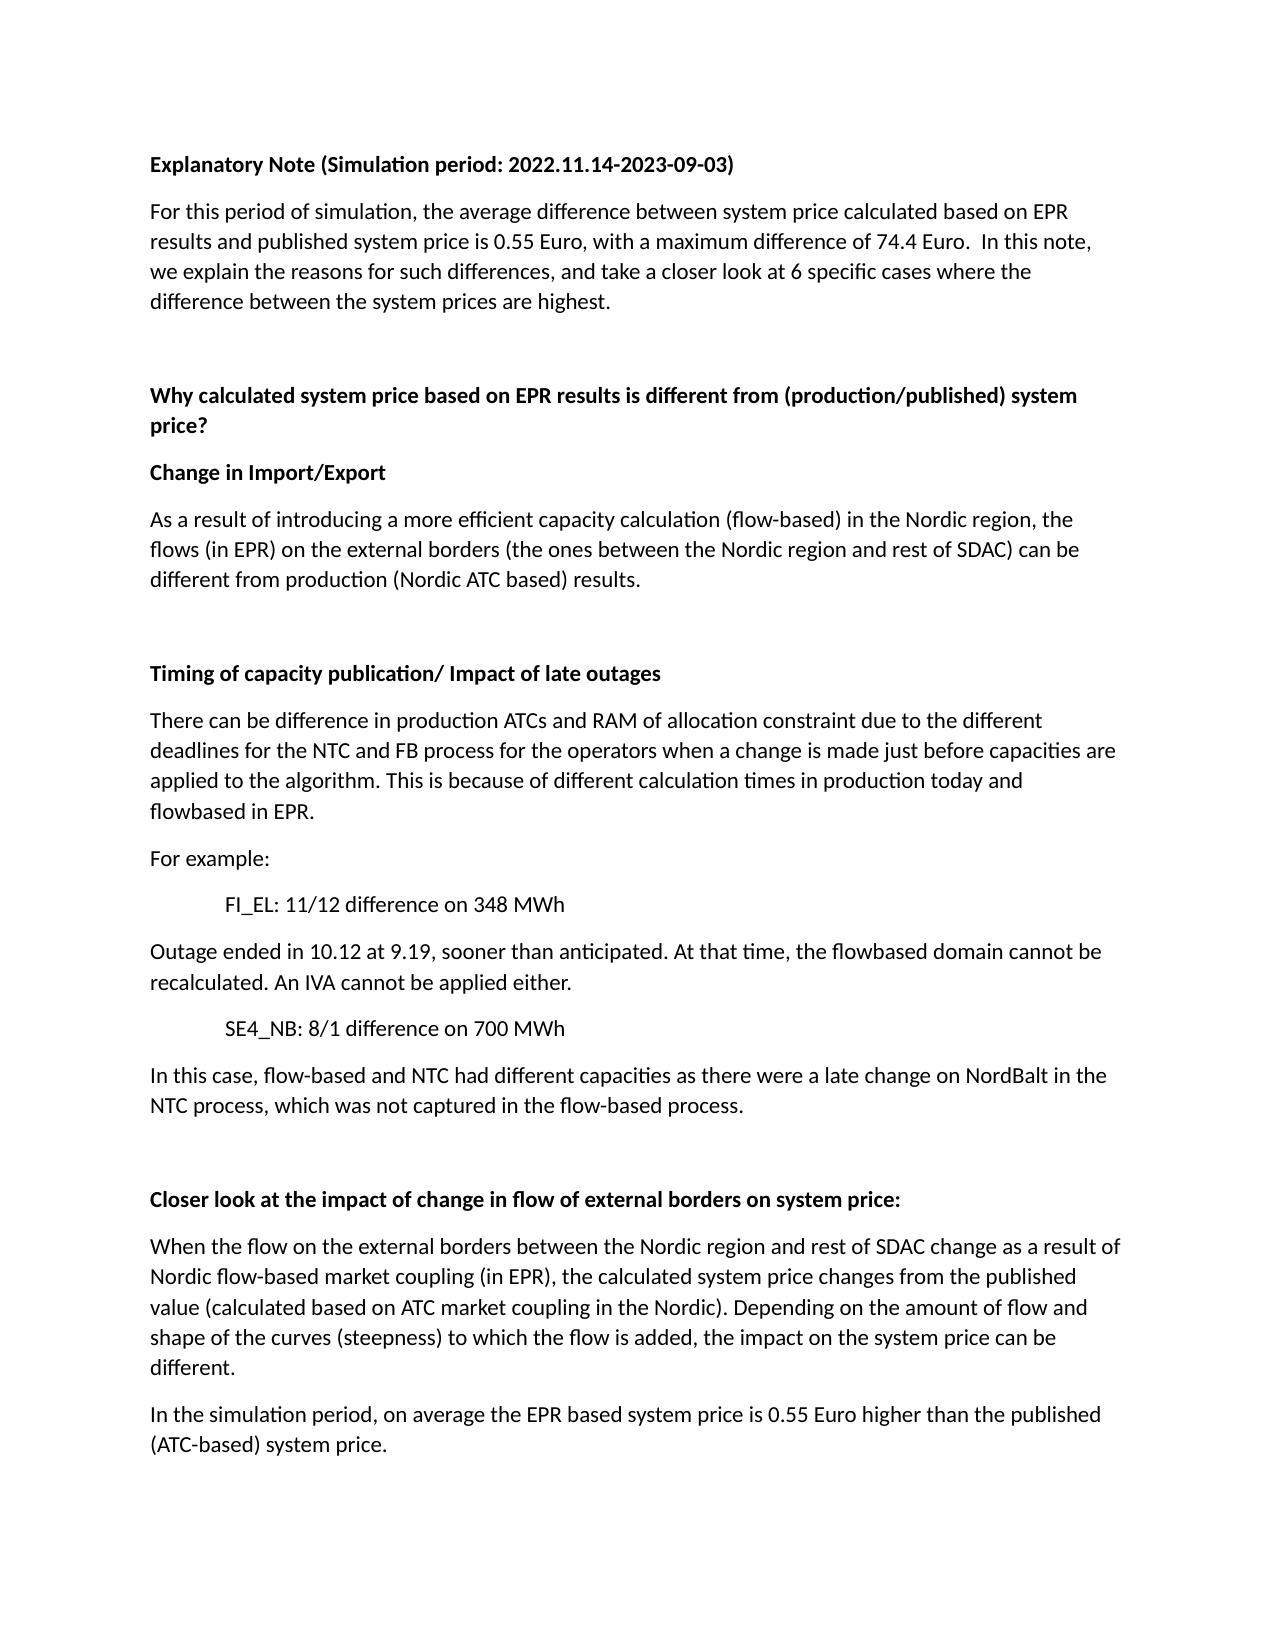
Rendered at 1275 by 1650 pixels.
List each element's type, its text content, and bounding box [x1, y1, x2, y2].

text In this case, flow-based and NTC had different capacities as there were a late change on NordBalt in the NTC process, which was not captured in the flow-based process. [150, 1061, 1125, 1120]
text For example: [150, 844, 1125, 872]
text Closer look at the impact of change in flow of external borders on system price: [150, 1185, 1125, 1213]
text Timing of capacity publication/ Impact of late outages [150, 659, 1125, 687]
text There can be difference in production ATCs and RAM of allocation constraint due to the different deadlines for the NTC and FB process for the operators when a change is made just before capacities are applied to the algorithm. This is because of different calculation times in production today and flowbased in EPR. [150, 706, 1125, 825]
text Change in Import/Export [150, 458, 1125, 486]
text Explanatory Note (Simulation period: 2022.11.14-2023-09-03) [150, 150, 1125, 178]
text When the flow on the external borders between the Nordic region and rest of SDAC change as a result of Nordic flow-based market coupling (in EPR), the calculated system price changes from the published value (calculated based on ATC market coupling in the Nordic). Depending on the amount of flow and shape of the curves (steepness) to which the flow is added, the impact on the system price can be different. [150, 1232, 1125, 1381]
text In the simulation period, on average the EPR based system price is 0.55 Euro higher than the published (ATC-based) system price. [150, 1400, 1125, 1458]
text For this period of simulation, the average difference between system price calculated based on EPR results and published system price is 0.55 Euro, with a maximum difference of 74.4 Euro. In this note, we explain the reasons for such differences, and take a closer look at 6 specific cases where the difference between the system prices are highest. [150, 197, 1125, 316]
text As a result of introducing a more efficient capacity calculation (flow-based) in the Nordic region, the flows (in EPR) on the external borders (the ones between the Nordic region and rest of SDAC) can be different from production (Nordic ATC based) results. [150, 505, 1125, 594]
text SE4_NB: 8/1 difference on 700 MWh [150, 1014, 1125, 1043]
text FI_EL: 11/12 difference on 348 MWh [150, 891, 1125, 919]
text Outage ended in 10.12 at 9.19, sooner than anticipated. At that time, the flowbased domain cannot be recalculated. An IVA cannot be applied either. [150, 937, 1125, 996]
text Why calculated system price based on EPR results is different from (production/published) system price? [150, 381, 1125, 439]
